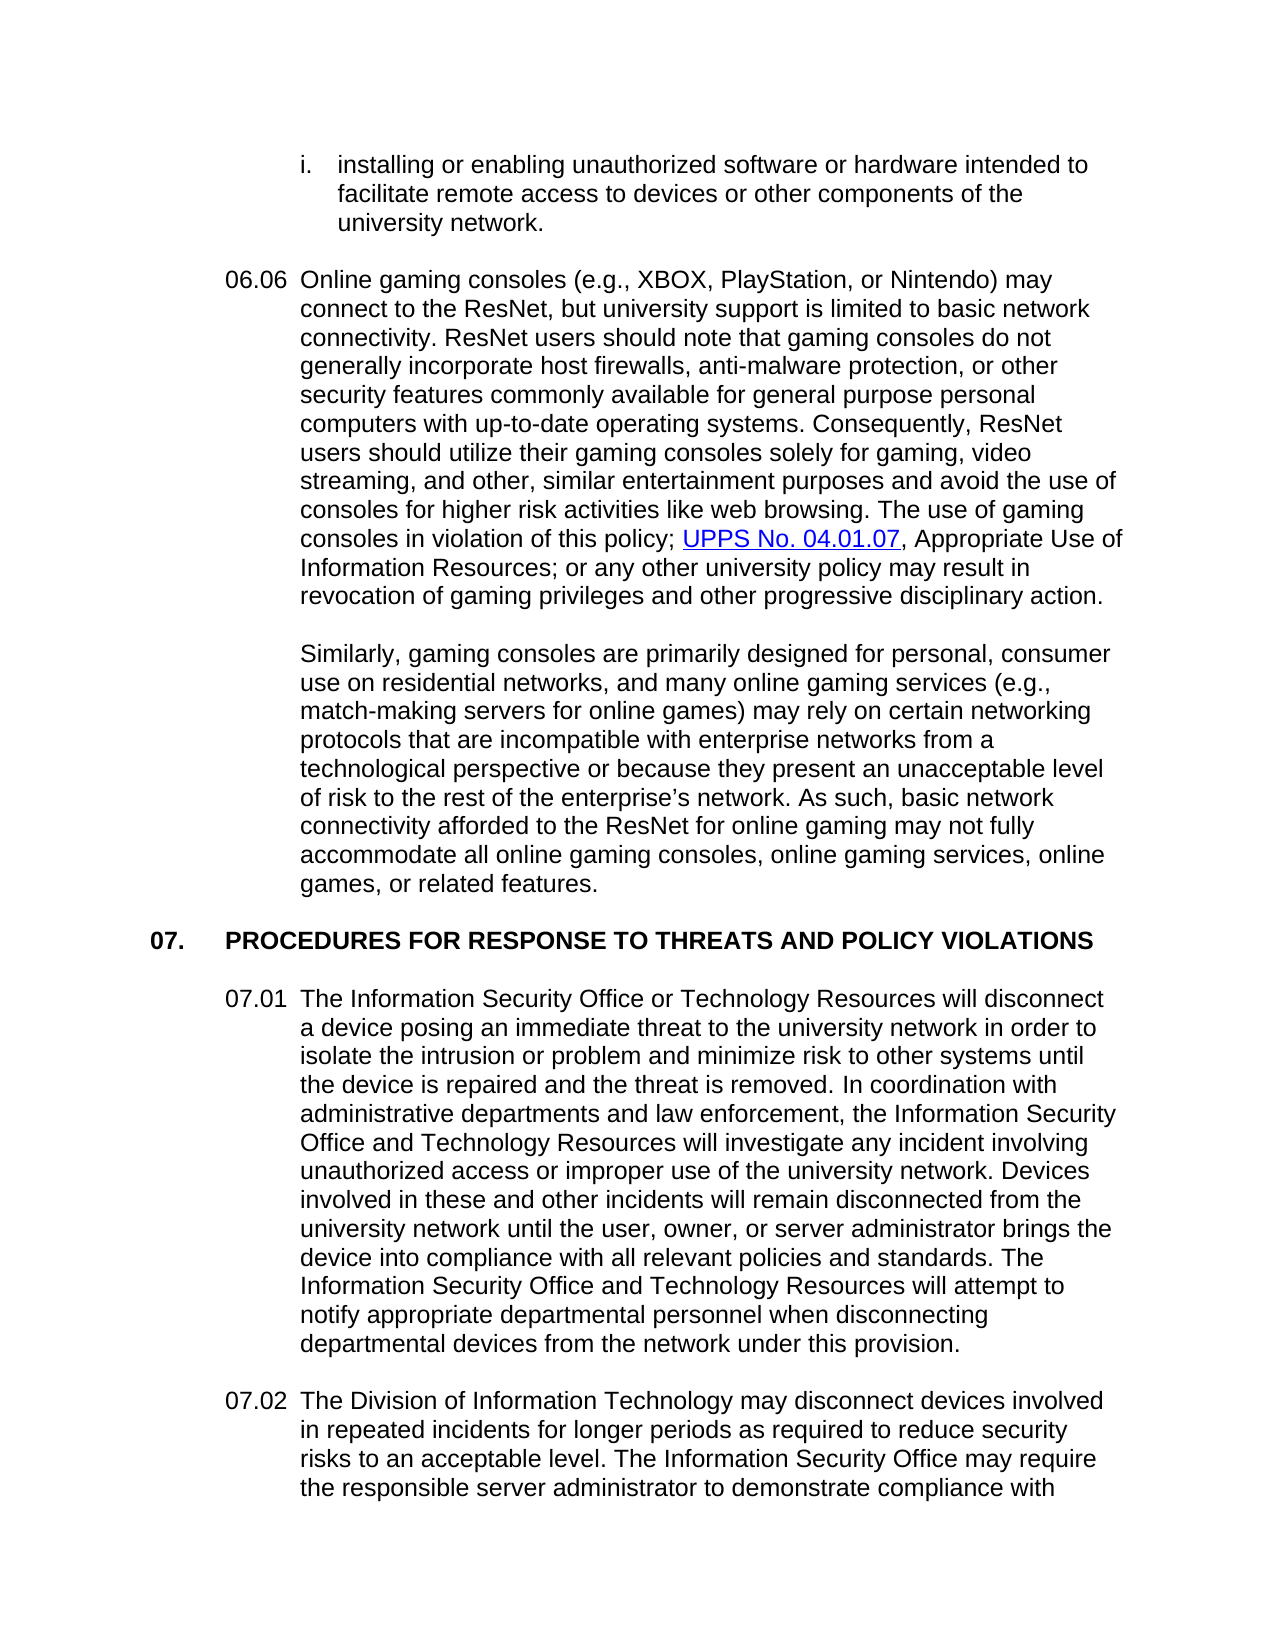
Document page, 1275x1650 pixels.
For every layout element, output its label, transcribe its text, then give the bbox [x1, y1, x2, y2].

text 06.06 Online gaming consoles (e.g., XBOX, PlayStation, or Nintendo) may connect to the ResNet, but university support is limited to basic network connectivity. ResNet users should note that gaming consoles do not generally incorporate host firewalls, anti-malware protection, or other security features commonly available for general purpose personal computers with up-to-date operating systems. Consequently, ResNet users should utilize their gaming consoles solely for gaming, video streaming, and other, similar entertainment purposes and avoid the use of consoles for higher risk activities like web browsing. The use of gaming consoles in violation of this policy; UPPS No. 04.01.07, Appropriate Use of Information Resources; or any other university policy may result in revocation of gaming privileges and other progressive disciplinary action. Similarly, gaming consoles are primarily designed for personal, consumer use on residential networks, and many online gaming services (e.g., match-making servers for online games) may rely on certain networking protocols that are incompatible with enterprise networks from a technological perspective or because they present an unacceptable level of risk to the rest of the enterprise’s network. As such, basic network connectivity afforded to the ResNet for online gaming may not fully accommodate all online gaming consoles, online gaming services, online games, or related features. [225, 265, 1125, 897]
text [225, 1386, 1125, 1501]
text 07. PROCEDURES FOR RESPONSE TO THREATS AND POLICY VIOLATIONS [150, 926, 1125, 955]
list installing or enabling unauthorized software or hardware intended to facilitate remote access to devices or other components of the university network. [300, 150, 1125, 236]
text 07.01 The Information Security Office or Technology Resources will disconnect a device posing an immediate threat to the university network in order to isolate the intrusion or problem and minimize risk to other systems until the device is repaired and the threat is removed. In coordination with administrative departments and law enforcement, the Information Security Office and Technology Resources will investigate any incident involving unauthorized access or improper use of the university network. Devices involved in these and other incidents will remain disconnected from the university network until the user, owner, or server administrator brings the device into compliance with all relevant policies and standards. The Information Security Office and Technology Resources will attempt to notify appropriate departmental personnel when disconnecting departmental devices from the network under this provision. [225, 984, 1125, 1357]
